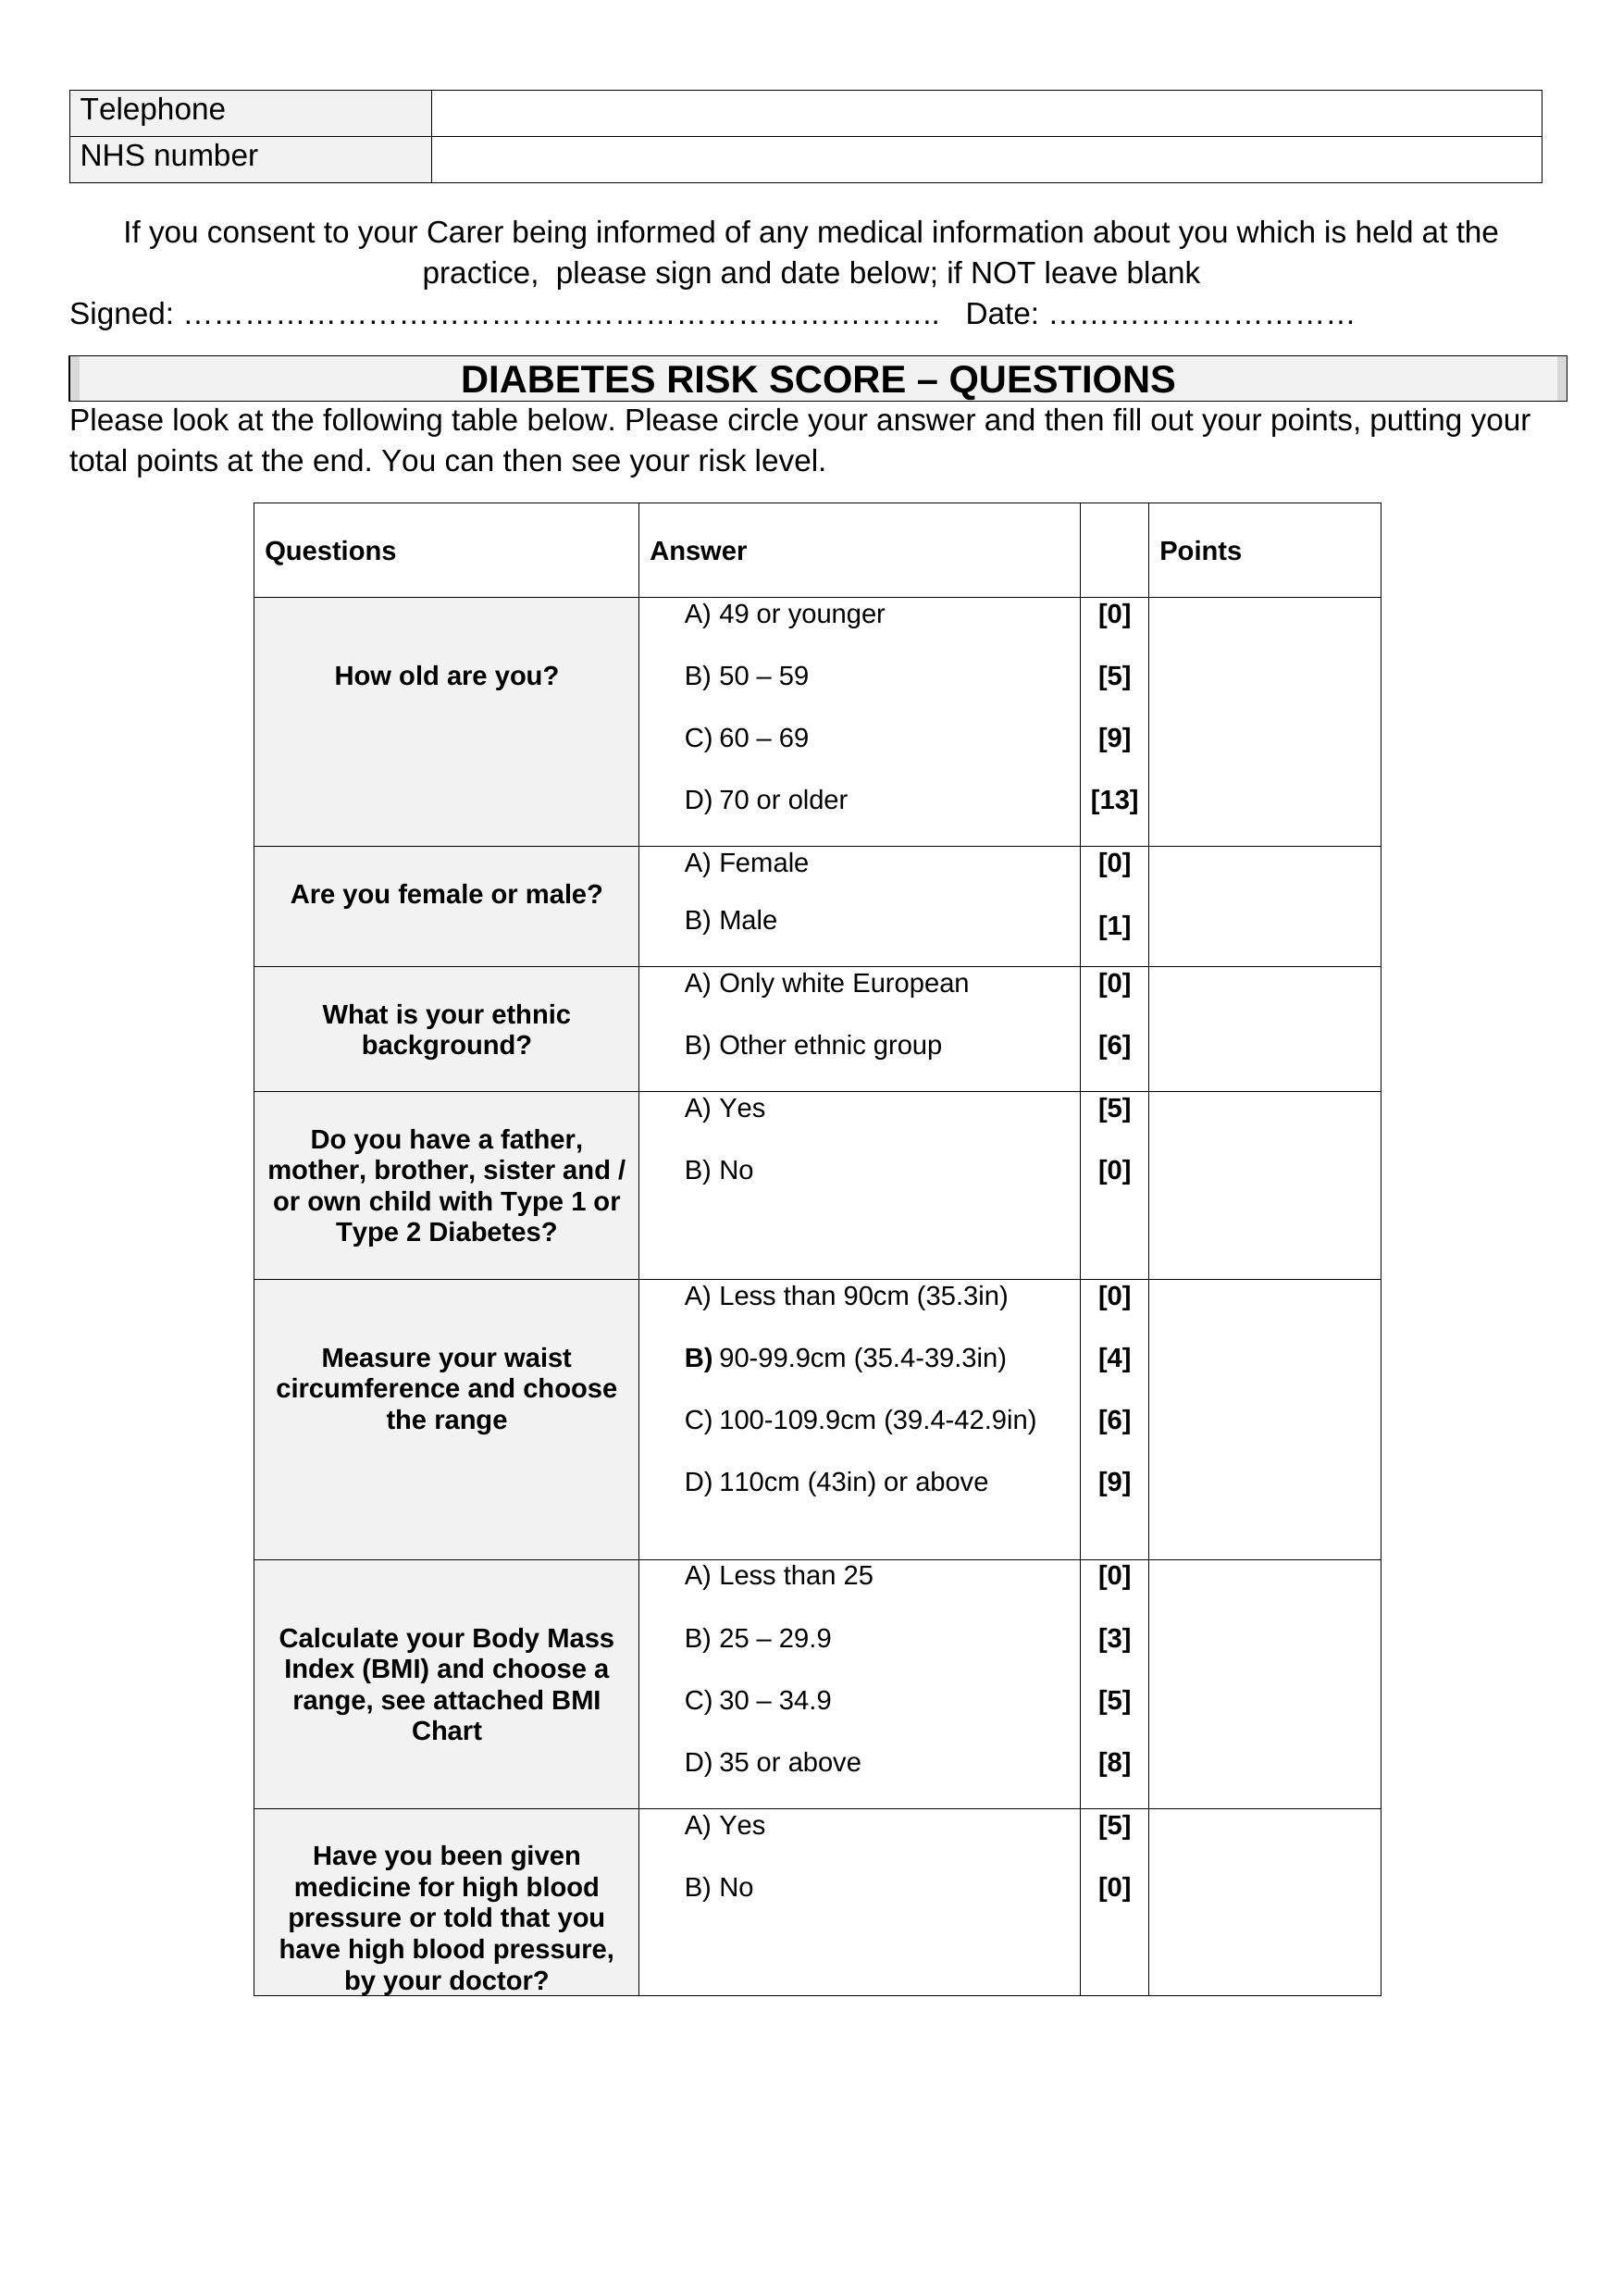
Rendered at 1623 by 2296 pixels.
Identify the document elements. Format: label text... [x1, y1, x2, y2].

table_cell Have you been given medicine for high blood pressure or told that you have high blood pressure, by your doctor? [254, 1809, 638, 1995]
table_header [1081, 503, 1148, 597]
table_cell Female Male [639, 847, 1080, 966]
table_cell [0] [4] [6] [9] [1081, 1280, 1148, 1558]
table_cell Calculate your Body Mass Index (BMI) and choose a range, see attached BMI Chart [254, 1560, 638, 1808]
table_cell [5] [0] [1081, 1092, 1148, 1279]
table_cell [0] [3] [5] [8] [1081, 1560, 1148, 1808]
table_cell Measure your waist circumference and choose the range [254, 1280, 638, 1558]
table_cell [1149, 967, 1381, 1091]
table_cell NHS number [70, 137, 431, 182]
table_cell [0] [6] [1081, 967, 1148, 1091]
table_cell Yes No [639, 1092, 1080, 1279]
text Please look at the following table below. Please circle your answer and then fill out your points, putting your total points at the end. You can then see your risk level. [69, 402, 1554, 478]
table_cell [1149, 1560, 1381, 1808]
table_cell [5] [0] [1081, 1809, 1148, 1995]
table_cell [432, 137, 1542, 182]
table_cell [432, 91, 1542, 136]
table_cell [1149, 847, 1381, 966]
table_cell [0] [5] [9] [13] [1081, 598, 1148, 846]
table_cell Are you female or male? [254, 847, 638, 966]
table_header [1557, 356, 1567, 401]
text Signed: ……………………………………………………………….. Date: ………………………… [69, 295, 1554, 331]
table_cell Yes No [639, 1809, 1080, 1995]
table_header Answer [639, 503, 1080, 597]
table_cell Less than 25 25 – 29.9 30 – 34.9 35 or above [639, 1560, 1080, 1808]
text If you consent to your Carer being informed of any medical information about you which is held at the practice, please sign and date below; if NOT leave blank [69, 214, 1554, 290]
table_cell [1149, 1092, 1381, 1279]
table_cell What is your ethnic background? [254, 967, 638, 1091]
table_cell Telephone [70, 91, 431, 136]
table_cell Only white European Other ethnic group [639, 967, 1080, 1091]
table_cell [1149, 598, 1381, 846]
table_cell [0] [1] [1081, 847, 1148, 966]
table_cell 49 or younger 50 – 59 60 – 69 70 or older [639, 598, 1080, 846]
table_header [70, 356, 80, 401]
table_cell Do you have a father, mother, brother, sister and / or own child with Type 1 or Type 2 Diabetes? [254, 1092, 638, 1279]
table_cell [1149, 1809, 1381, 1995]
table_header Points [1149, 503, 1381, 597]
table_cell [1149, 1280, 1381, 1558]
table_cell Less than 90cm (35.3in) 90-99.9cm (35.4-39.3in) 100-109.9cm (39.4-42.9in) 110cm (43in) or above [639, 1280, 1080, 1558]
table_header Questions [254, 503, 638, 597]
table_cell How old are you? [254, 598, 638, 846]
